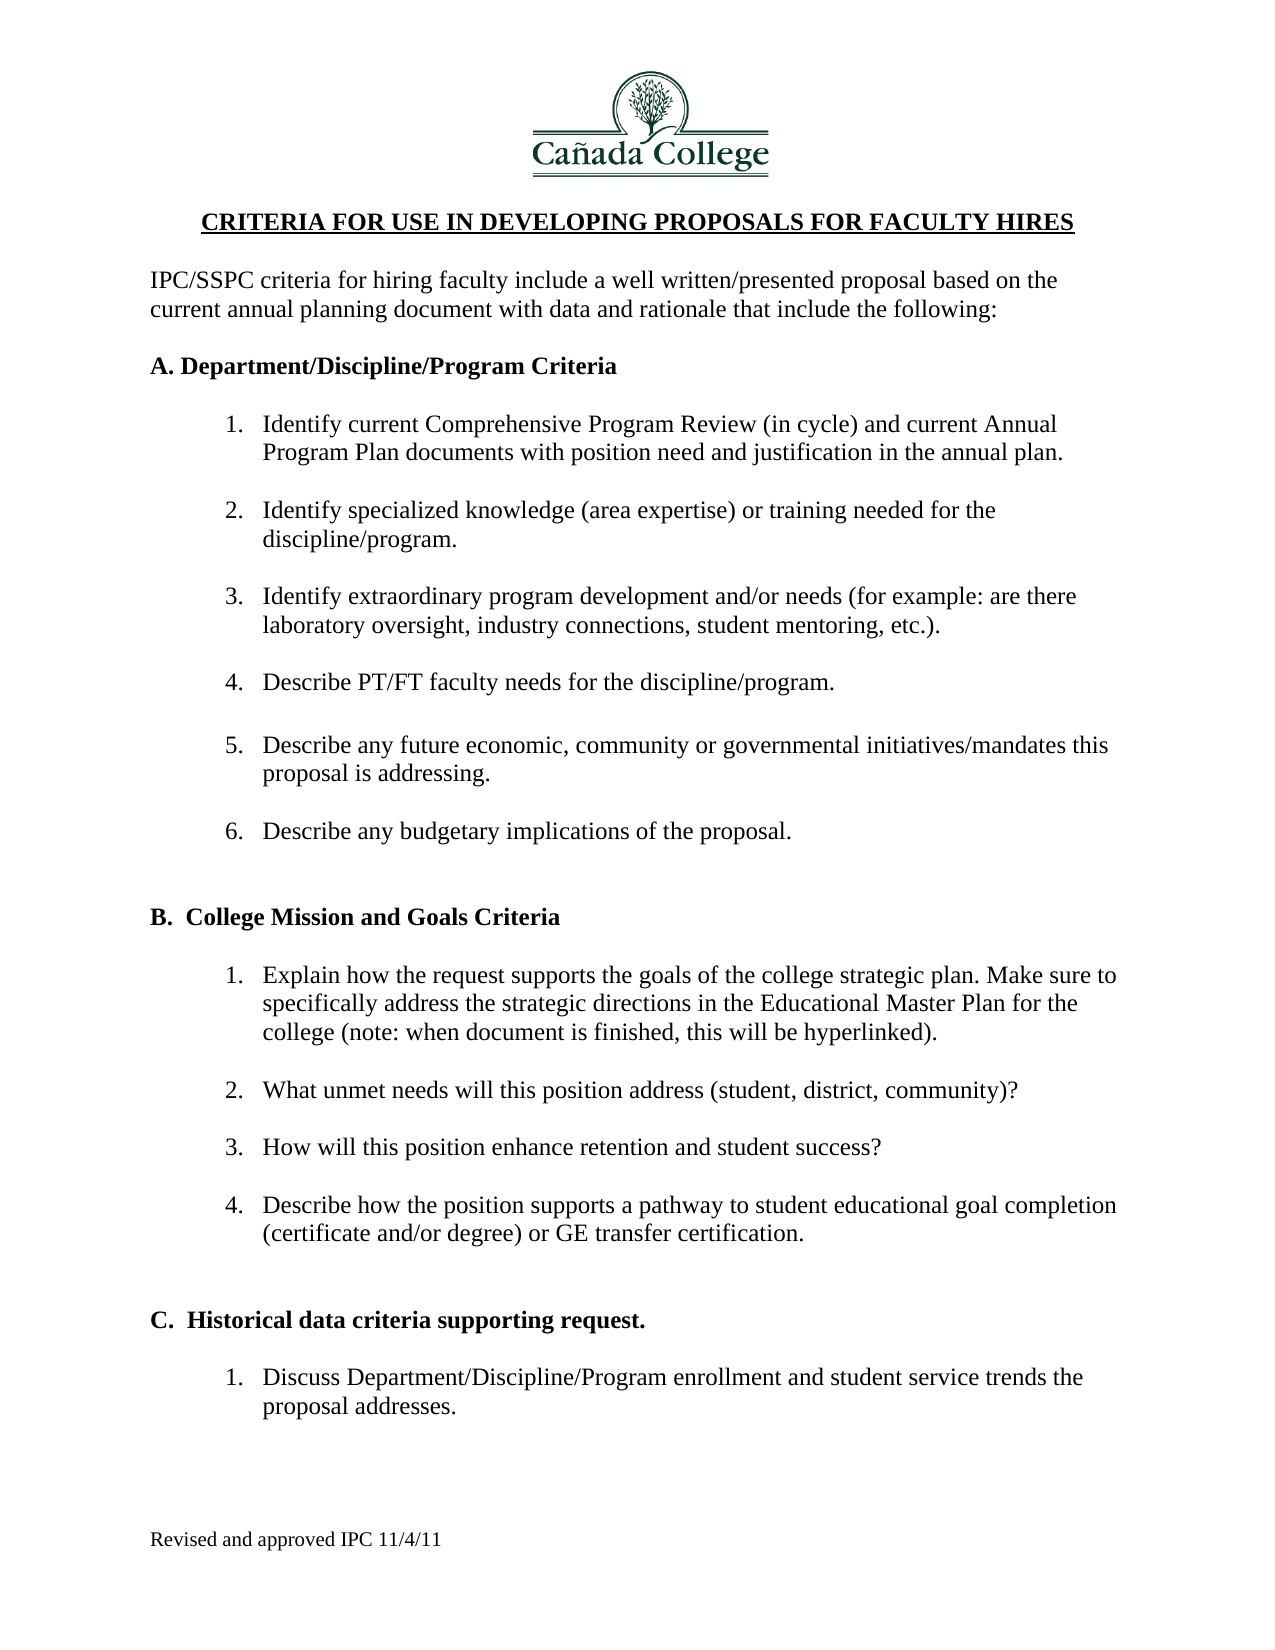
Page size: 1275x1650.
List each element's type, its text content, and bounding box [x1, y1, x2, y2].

text A. Department/Discipline/Program Criteria [150, 351, 1125, 380]
list Describe any future economic, community or governmental initiatives/mandates this proposal is addressing. [225, 730, 1125, 787]
list Describe PT/FT faculty needs for the discipline/program. [225, 667, 1125, 730]
list Describe any budgetary implications of the proposal. [225, 816, 1125, 845]
picture [532, 71, 769, 177]
list Describe how the position supports a pathway to student educational goal completion (certificate and/or degree) or GE transfer certification. [225, 1190, 1125, 1247]
list What unmet needs will this position address (student, district, community)? [225, 1075, 1125, 1103]
list Discuss Department/Discipline/Program enrollment and student service trends the proposal addresses. [225, 1362, 1125, 1420]
text IPC/SSPC criteria for hiring faculty include a well written/presented proposal based on the current annual planning document with data and rationale that include the following: [150, 265, 1125, 322]
list How will this position enhance retention and student success? [225, 1132, 1125, 1161]
text C. Historical data criteria supporting request. [150, 1305, 1125, 1333]
list Identify current Comprehensive Program Review (in cycle) and current Annual Program Plan documents with position need and justification in the annual plan. [225, 409, 1125, 466]
list Identify extraordinary program development and/or needs (for example: are there laboratory oversight, industry connections, student mentoring, etc.). [225, 581, 1125, 639]
text CRITERIA FOR USE IN DEVELOPING PROPOSALS FOR FACULTY HIRES [150, 207, 1125, 236]
list Identify specialized knowledge (area expertise) or training needed for the discipline/program. [225, 495, 1125, 552]
text B. College Mission and Goals Criteria [150, 902, 1125, 931]
list Explain how the request supports the goals of the college strategic plan. Make sure to specifically address the strategic directions in the Educational Master Plan for the college (note: when document is finished, this will be hyperlinked). [225, 960, 1125, 1046]
